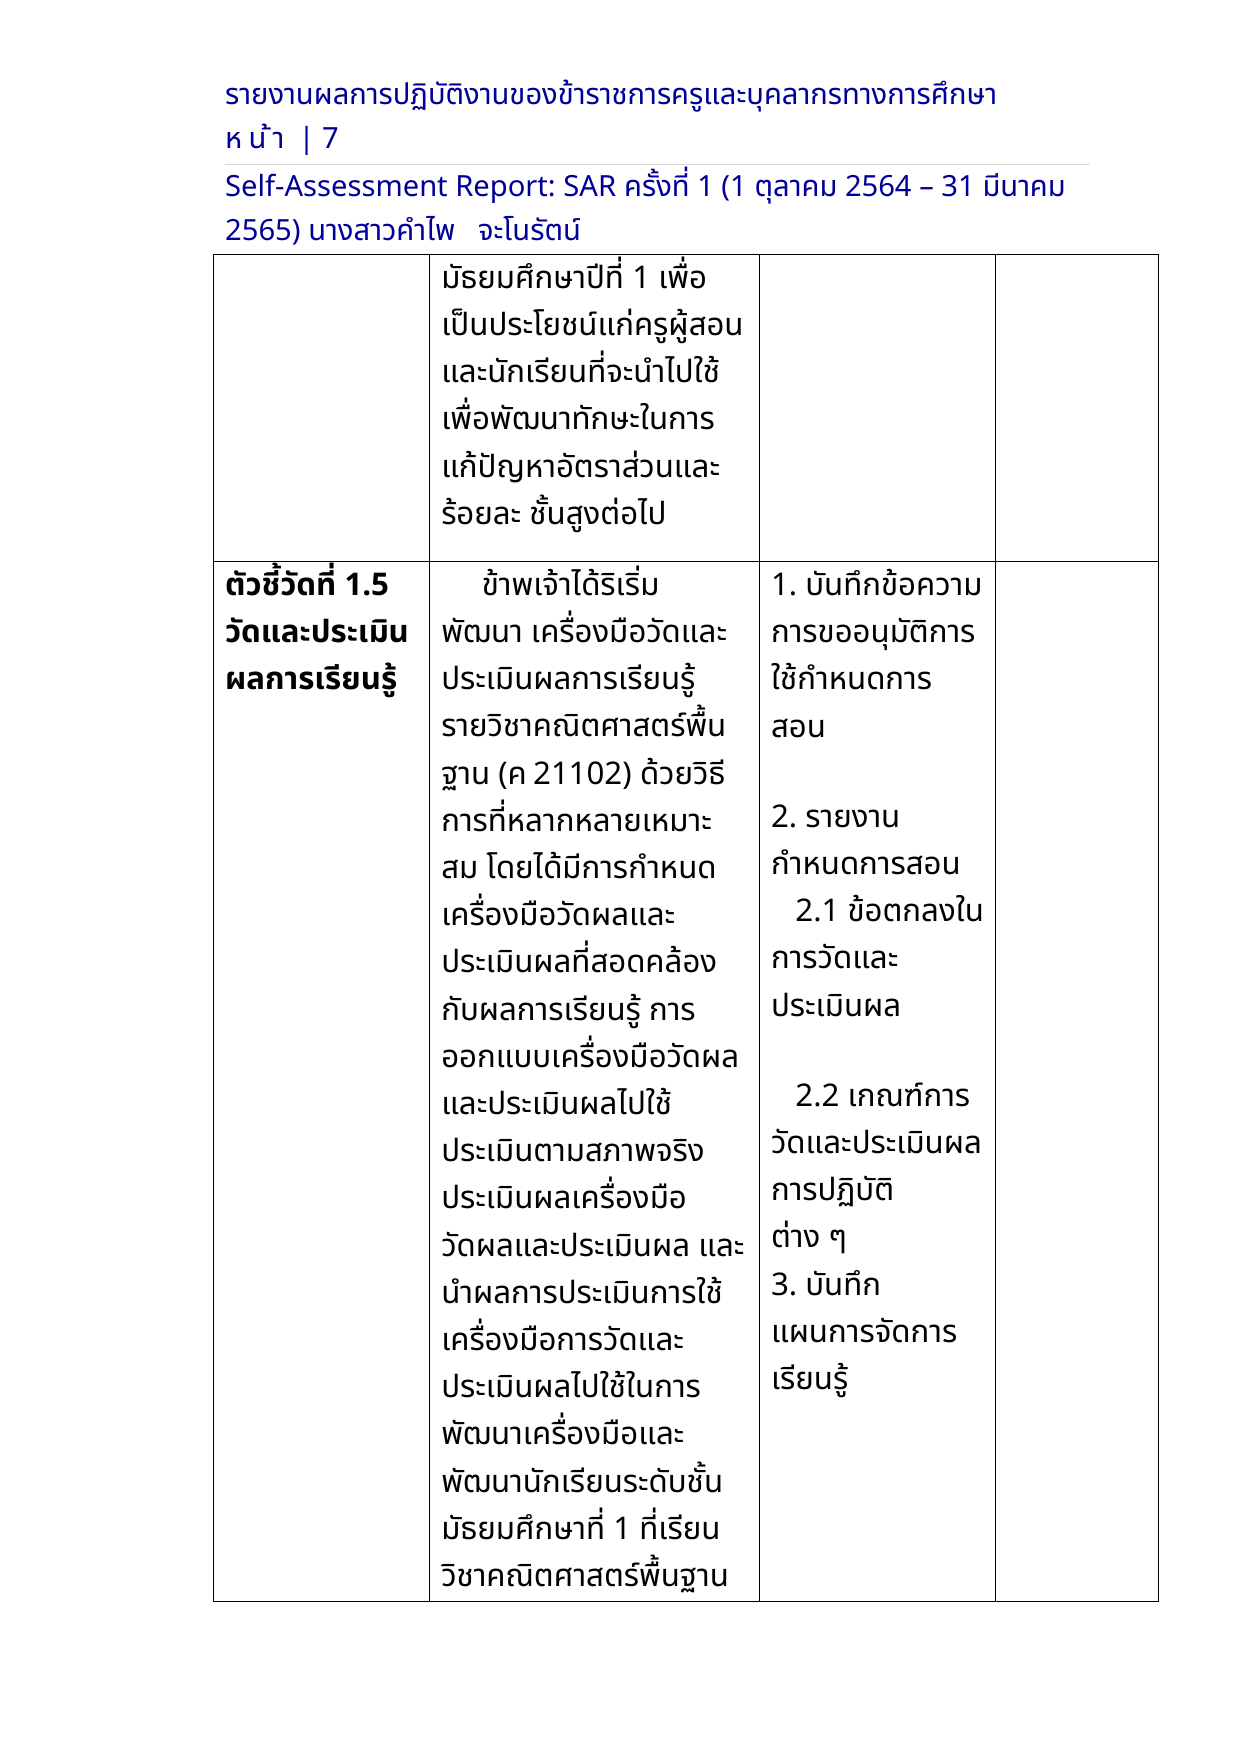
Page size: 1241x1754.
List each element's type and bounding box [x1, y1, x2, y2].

table_cell [430, 562, 759, 1601]
table_cell [760, 255, 995, 561]
table_cell [214, 255, 429, 561]
table_cell [430, 255, 759, 561]
table_cell [760, 562, 995, 1601]
table_cell [996, 562, 1158, 1601]
table_cell [214, 562, 429, 1601]
table_cell [996, 255, 1158, 561]
